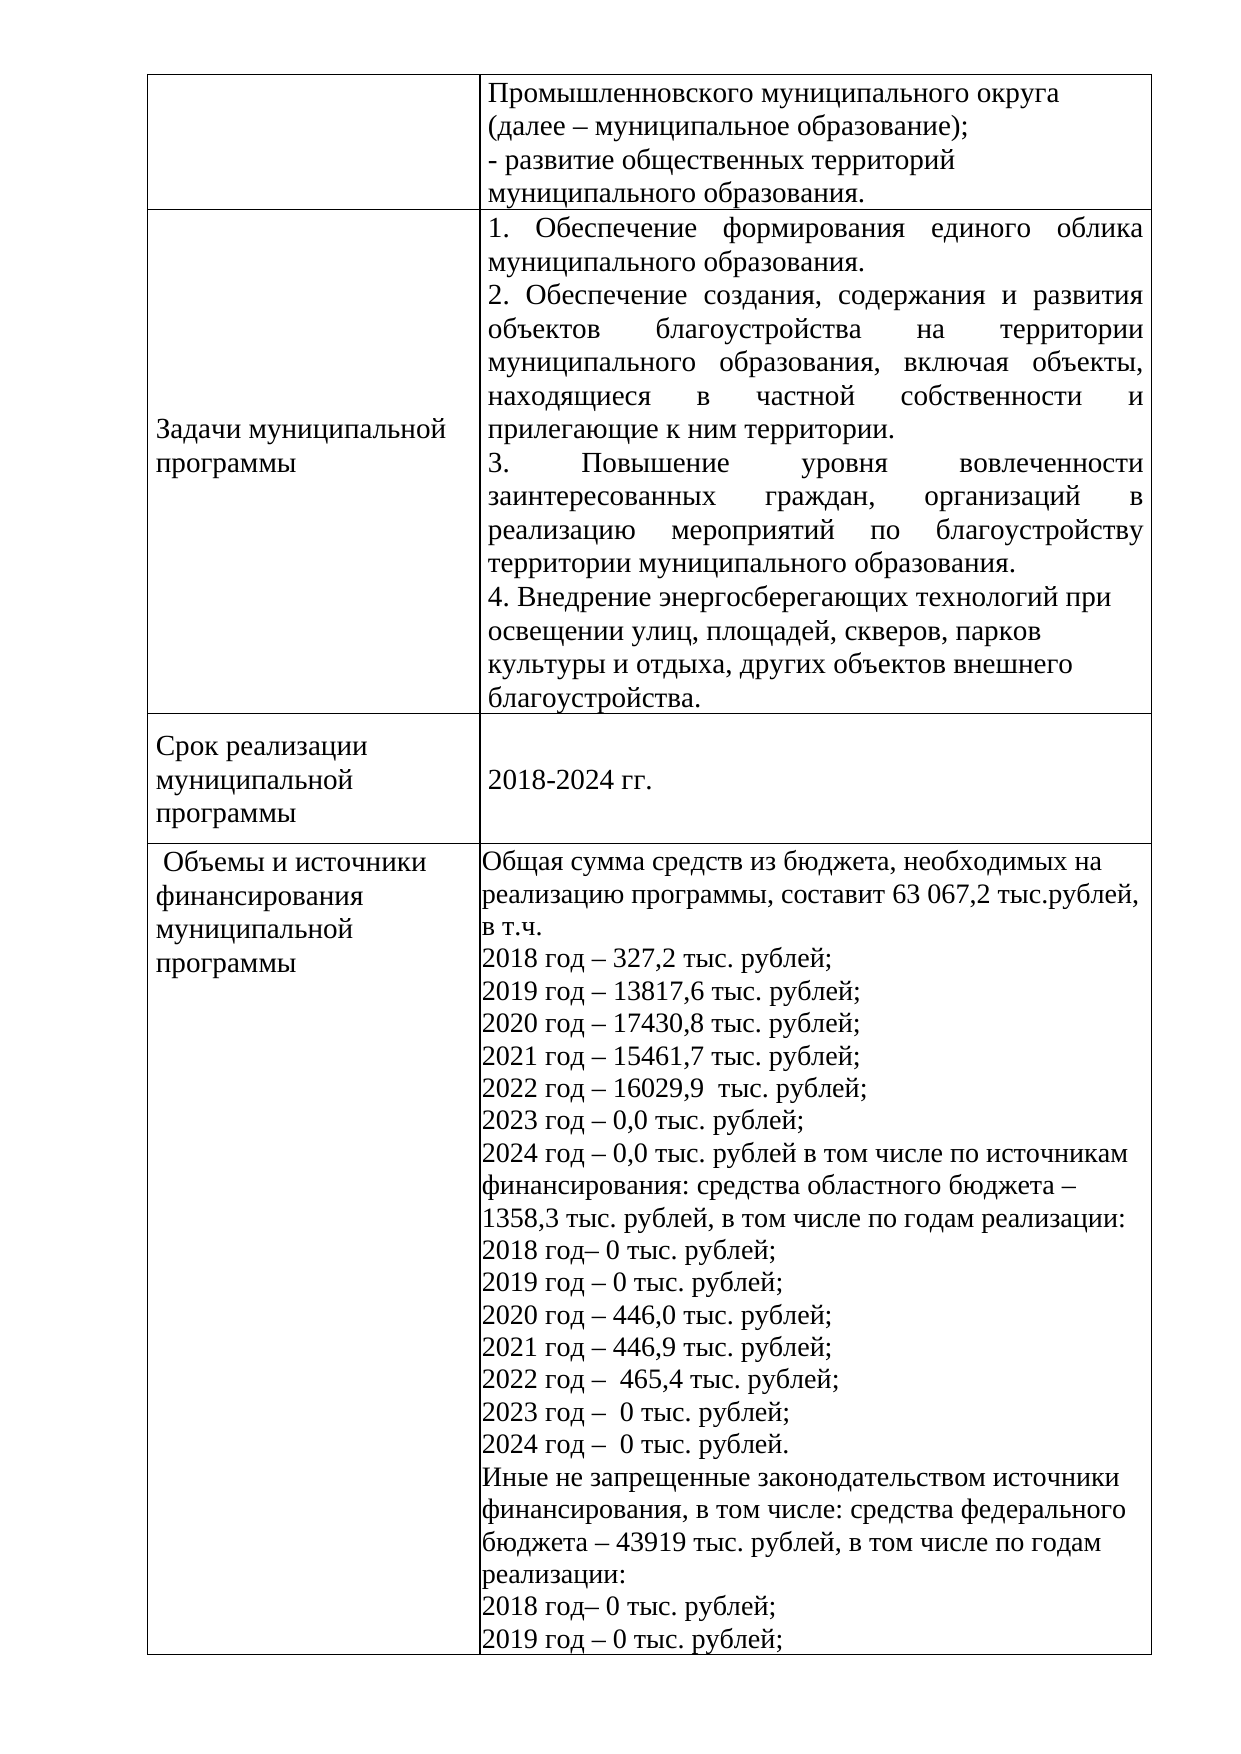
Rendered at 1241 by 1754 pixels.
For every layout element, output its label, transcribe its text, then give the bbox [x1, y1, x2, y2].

table_cell 2018-2024 гг. [481, 714, 1151, 843]
table_cell 1. Обеспечение формирования единого облика муниципального образования. 2. Обеспечение создания, содержания и развития объектов благоустройства на территории муниципального образования, включая объекты, находящиеся в частной собственности и прилегающие к ним территории. 3. Повышение уровня вовлеченности заинтересованных граждан, организаций в реализацию мероприятий по благоустройству территории муниципального образования. 4. Внедрение энергосберегающих технологий при освещении улиц, площадей, скверов, парков культуры и отдыха, других объектов внешнего благоустройства. [481, 210, 1151, 713]
table_cell Задачи муниципальной программы [148, 210, 479, 713]
table_cell Срок реализации муниципальной программы [148, 714, 479, 843]
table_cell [148, 75, 479, 209]
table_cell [481, 844, 1151, 1654]
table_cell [148, 844, 479, 1654]
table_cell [481, 75, 1151, 209]
